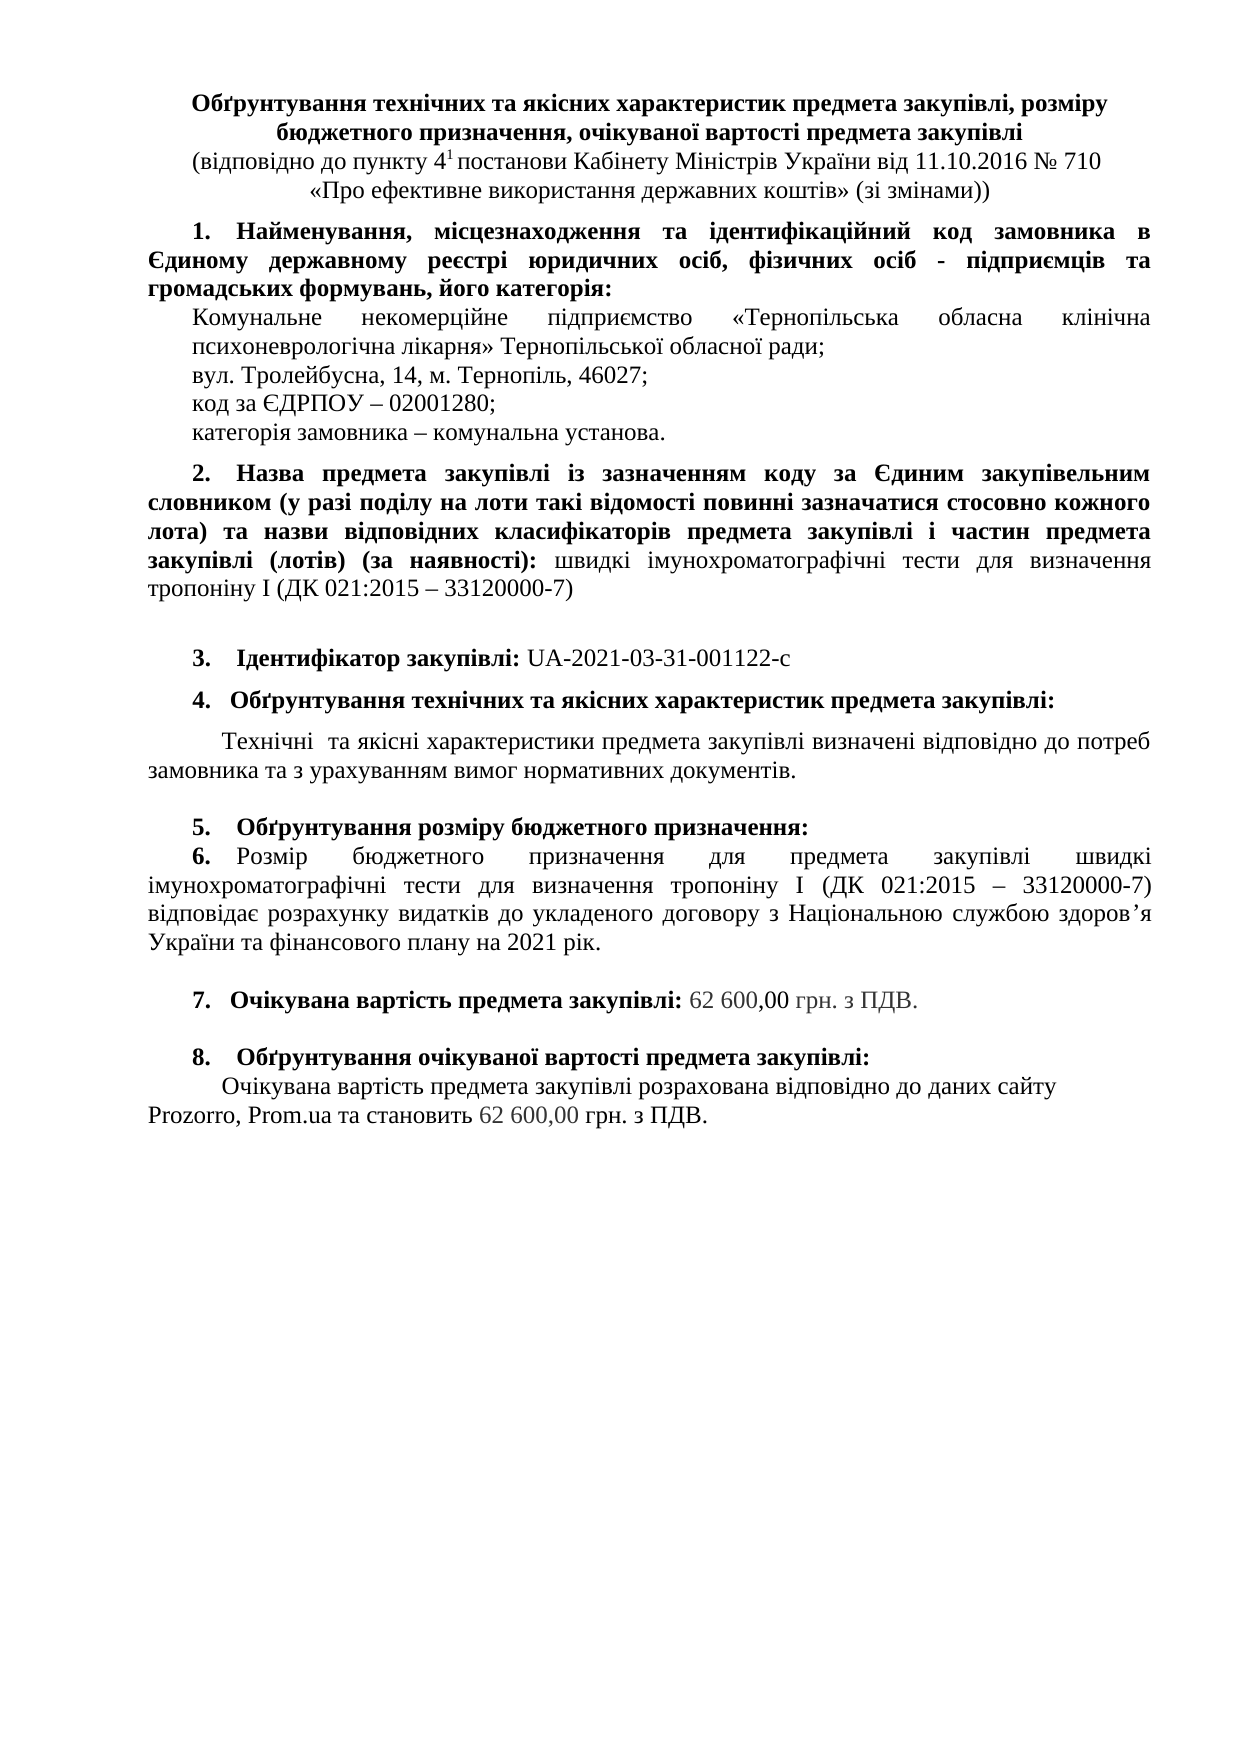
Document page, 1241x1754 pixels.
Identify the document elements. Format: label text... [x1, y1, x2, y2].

list Обґрунтування розміру бюджетного призначення: [148, 812, 1152, 841]
list Обґрунтування очікуваної вартості предмета закупівлі: [148, 1042, 1152, 1071]
list Розмір бюджетного призначення для предмета закупівлі швидкі імунохроматографічні тести для визначення тропоніну І (ДК 021:2015 – 33120000-7) відповідає розрахунку видатків до укладеного договору з Національною службою здоров’я України та фінансового плану на 2021 рік. [148, 841, 1152, 956]
list Ідентифікатор закупівлі: UA-2021-03-31-001122-с [192, 643, 1152, 672]
list Назва предмета закупівлі із зазначенням коду за Єдиним закупівельним словником (у разі поділу на лоти такі відомості повинні зазначатися стосовно кожного лота) та назви відповідних класифікаторів предмета закупівлі і частин предмета закупівлі (лотів) (за наявності): швидкі імунохроматографічні тести для визначення тропоніну І (ДК 021:2015 – 33120000-7) [148, 458, 1152, 602]
list Комунальне некомерційне підприємство «Тернопільська обласна клінічна психоневрологічна лікарня» Тернопільської обласної ради; [192, 302, 1152, 360]
list Обґрунтування технічних та якісних характеристик предмета закупівлі: [192, 685, 1152, 713]
list вул. Тролейбусна, 14, м. Тернопіль, 46027; [192, 360, 1152, 388]
text (відповідно до пункту 41 постанови Кабінету Міністрів України від 11.10.2016 № 710 «Про ефективне використання державних коштів» (зі змінами)) [148, 146, 1152, 203]
list Найменування, місцезнаходження та ідентифікаційний код замовника в Єдиному державному реєстрі юридичних осіб, фізичних осіб - підприємців та громадських формувань, його категорія: [148, 216, 1152, 302]
list код за ЄДРПОУ – 02001280; [192, 388, 1152, 417]
text Обґрунтування технічних та якісних характеристик предмета закупівлі, розміру бюджетного призначення, очікуваної вартості предмета закупівлі [148, 88, 1152, 146]
list Очікувана вартість предмета закупівлі розрахована відповідно до даних сайту Prozorro, Prom.ua та становить 62 600,00 грн. з ПДВ. [148, 1071, 1152, 1128]
text Технічні та якісні характеристики предмета закупівлі визначені відповідно до потреб замовника та з урахуванням вимог нормативних документів. [148, 726, 1152, 783]
list Очікувана вартість предмета закупівлі: 62 600,00 грн. з ПДВ. [192, 985, 1152, 1013]
list категорія замовника – комунальна установа. [192, 417, 1152, 446]
